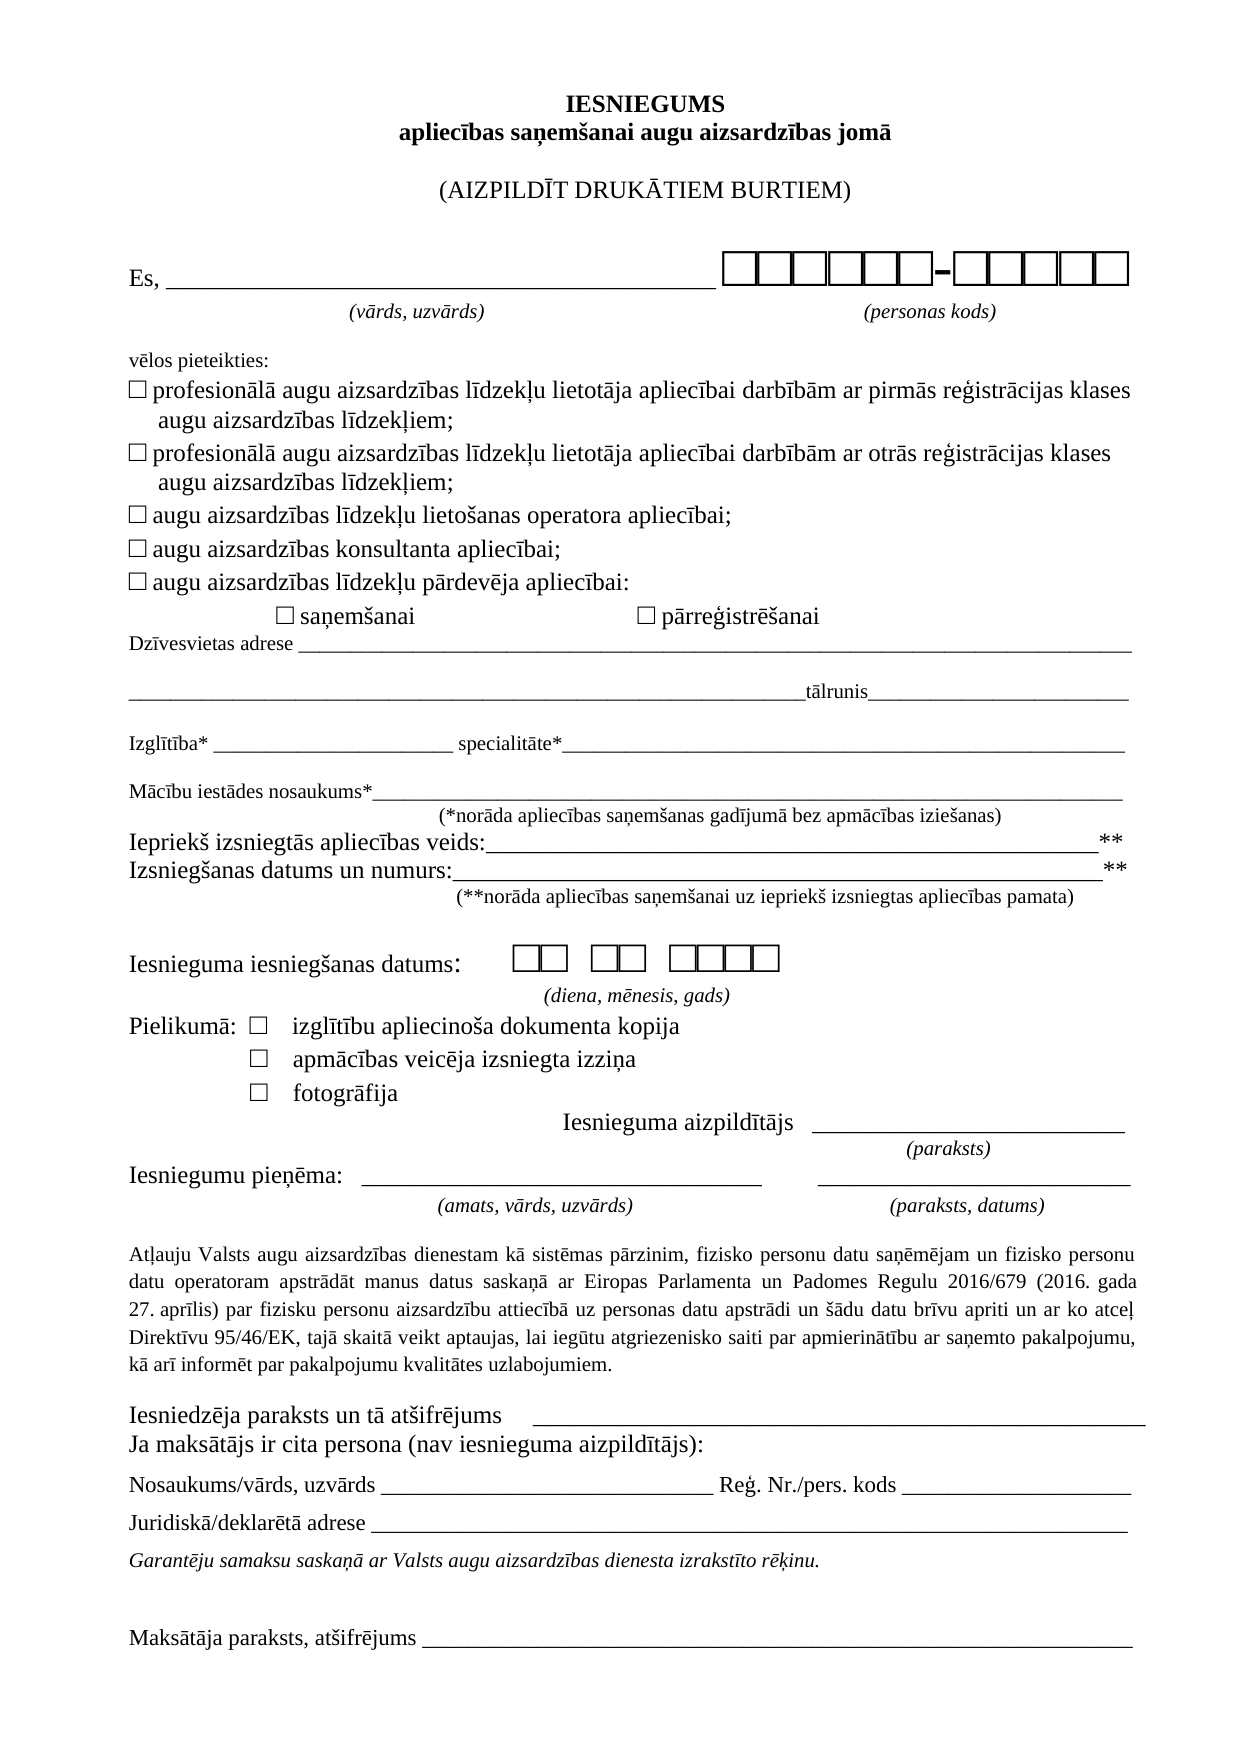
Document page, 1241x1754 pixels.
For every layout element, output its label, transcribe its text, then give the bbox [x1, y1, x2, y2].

text Iepriekš izsniegtās apliecības veids:_________________________________________________** [128, 827, 1162, 856]
text vēlos pieteikties: [128, 348, 1162, 372]
text Atļauju Valsts augu aizsardzības dienestam kā sistēmas pārzinim, fizisko personu datu saņēmējam un fizisko personu datu operatoram apstrādāt manus datus saskaņā ar Eiropas Parlamenta un Padomes Regulu 2016/679 (2016. gada 27. aprīlis) par fizisku personu aizsardzību attiecībā uz personas datu apstrādi un šādu datu brīvu apriti un ar ko atceļ Direktīvu 95/46/EK, tajā skaitā veikt aptaujas, lai iegūtu atgriezenisko saiti par apmierinātību ar saņemto pakalpojumu, kā arī informēt par pakalpojumu kvalitātes uzlabojumiem. [128, 1242, 1137, 1376]
text Izglītība* _______________________ specialitāte*______________________________________________________ [128, 731, 1162, 755]
text Dzīvesvietas adrese ________________________________________________________________________________ [128, 630, 1162, 654]
text □ augu aizsardzības konsultanta apliecībai; [128, 530, 1162, 563]
text (AIZPILDĪT DRUKĀTIEM BURTIEM) [128, 175, 1162, 204]
text Iesnieguma iesniegšanas datums: □□ □□ □□□□ [128, 930, 1162, 983]
text Garantēju samaksu saskaņā ar Valsts augu aizsardzības dienesta izrakstīto rēķinu. [128, 1548, 1162, 1572]
text Es, ____________________________________________ □□□□□□-□□□□□ [128, 232, 1162, 299]
text □ augu aizsardzības līdzekļu lietošanas operatora apliecībai; [128, 496, 1162, 530]
text □ saņemšanai □ pārreģistrēšanai [128, 597, 1162, 630]
text □ profesionālā augu aizsardzības līdzekļu lietotāja apliecībai darbībām ar otrās reģistrācijas klases augu aizsardzības līdzekļiem; [128, 434, 1162, 496]
text Maksātāja paraksts, atšifrējums ______________________________________________________________ [128, 1624, 1162, 1650]
text (*norāda apliecības saņemšanas gadījumā bez apmācības iziešanas) [128, 803, 1162, 827]
text Nosaukums/vārds, uzvārds _____________________________ Reģ. Nr./pers. kods ____________________ [128, 1471, 1162, 1497]
text Juridiskā/deklarētā adrese __________________________________________________________________ [128, 1509, 1162, 1536]
text □ profesionālā augu aizsardzības līdzekļu lietotāja apliecībai darbībām ar pirmās reģistrācijas klases augu aizsardzības līdzekļiem; [128, 372, 1162, 434]
text Iesniegumu pieņēma: ________________________________ _________________________ (amats, vārds, uzvārds) (paraksts, datums) [128, 1160, 1162, 1218]
text (paraksts) [128, 1136, 1162, 1160]
text Izsniegšanas datums un numurs:____________________________________________________** [128, 856, 1162, 884]
text □ fotogrāfija [128, 1074, 1162, 1107]
text _________________________________________________________________tālrunis_________________________ [128, 678, 1162, 703]
text apliecības saņemšanai augu aizsardzības jomā [128, 117, 1162, 146]
text □ augu aizsardzības līdzekļu pārdevēja apliecībai: [128, 563, 1162, 597]
text Iesnieguma aizpildītājs _________________________ [128, 1107, 1162, 1136]
text Mācību iestādes nosaukums*________________________________________________________________________ [128, 779, 1162, 803]
text Iesniedzēja paraksts un tā atšifrējums _________________________________________________ [128, 1401, 1162, 1429]
text Ja maksātājs ir cita persona (nav iesnieguma aizpildītājs): [128, 1429, 1162, 1458]
text □ apmācības veicēja izsniegta izziņa [128, 1040, 1162, 1074]
text (vārds, uzvārds) (personas kods) [128, 299, 1162, 323]
text (diena, mēnesis, gads) [128, 983, 1162, 1007]
text (**norāda apliecības saņemšanai uz iepriekš izsniegtas apliecības pamata) [128, 884, 1162, 908]
text Pielikumā: □ izglītību apliecinoša dokumenta kopija [128, 1007, 1162, 1040]
